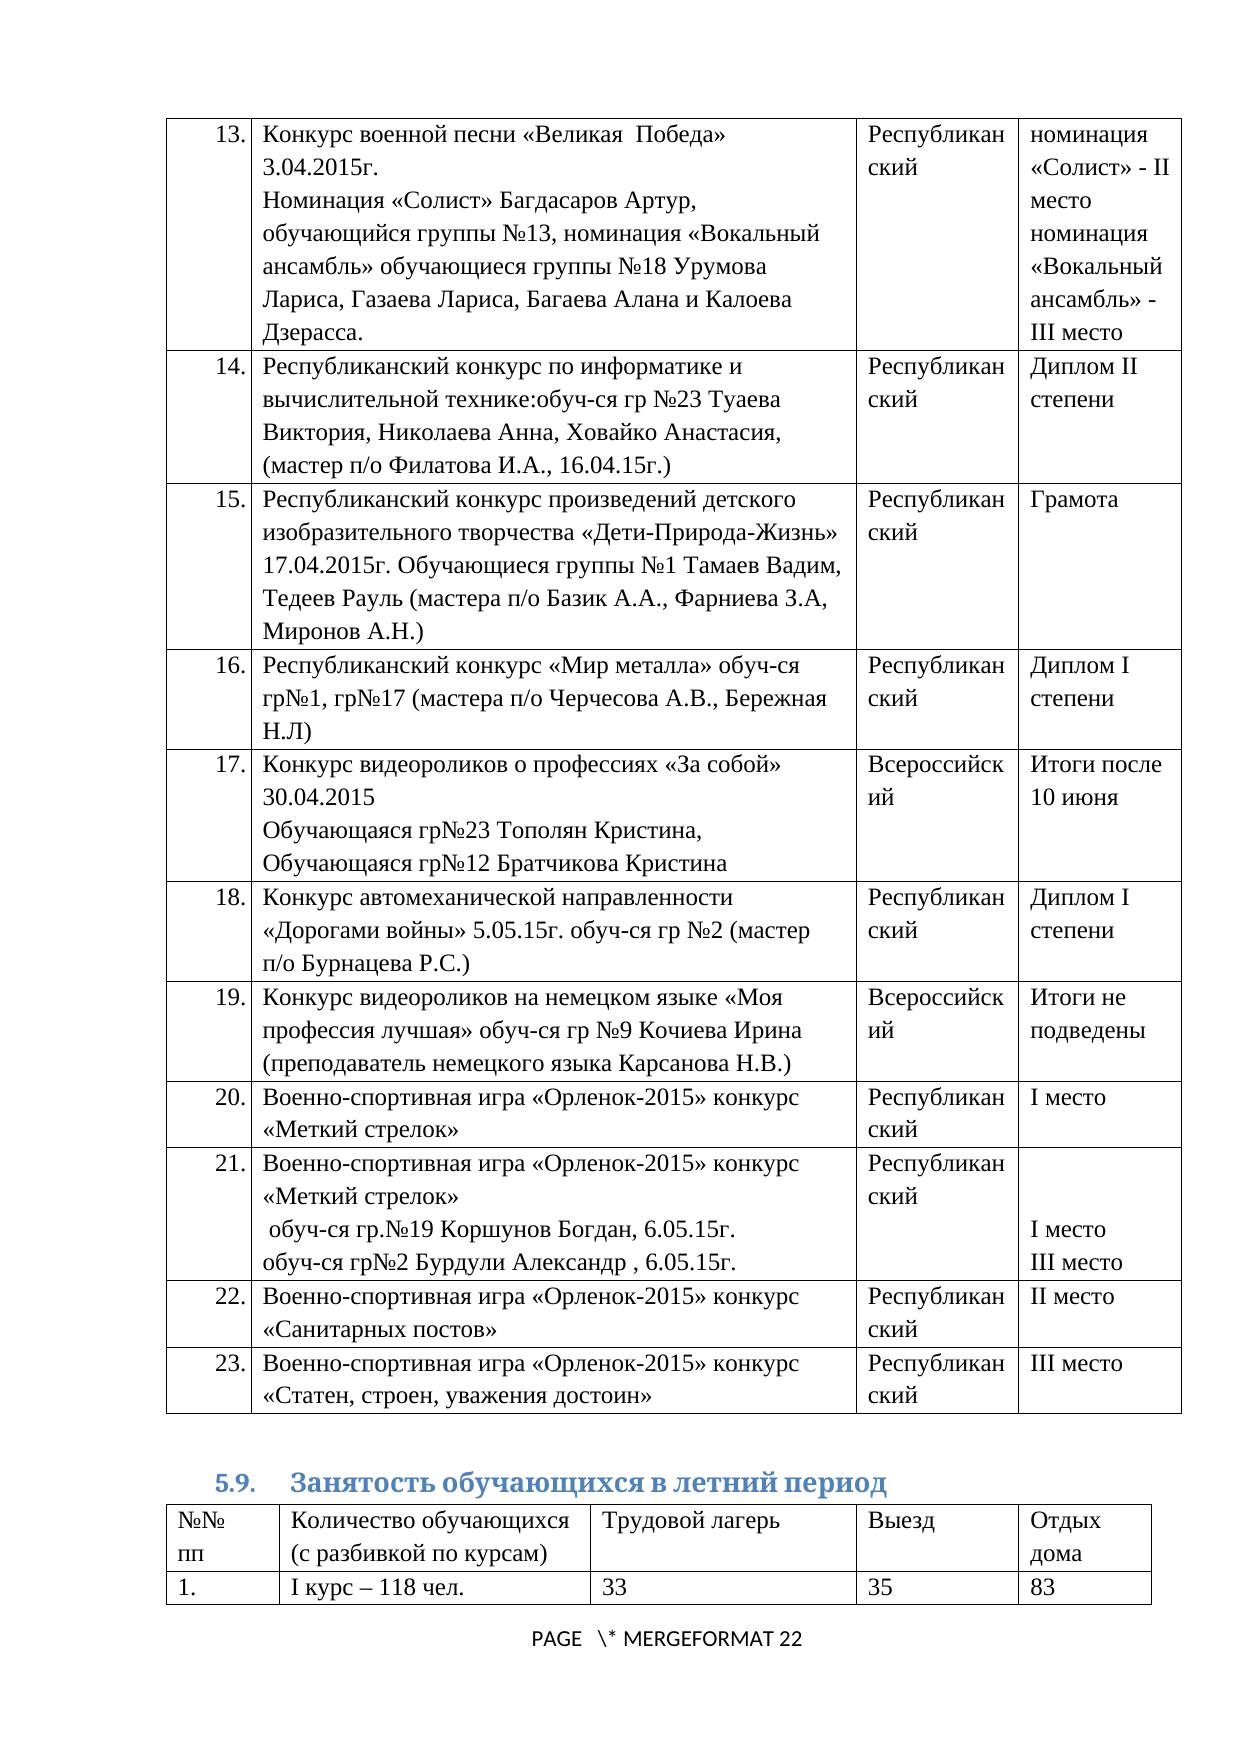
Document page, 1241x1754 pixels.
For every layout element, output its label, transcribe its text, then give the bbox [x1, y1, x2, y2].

table_cell Военно-спортивная игра «Орленок-2015» конкурс «Меткий стрелок» [252, 1082, 856, 1147]
table_header Количество обучающихся (с разбивкой по курсам) [280, 1505, 590, 1571]
table_cell Республиканский [857, 1348, 1018, 1413]
table_cell Военно-спортивная игра «Орленок-2015» конкурс «Статен, строен, уважения достоин» [252, 1348, 856, 1413]
table_cell номинация «Солист» - II место номинация «Вокальный ансамбль» - III место [1019, 119, 1181, 350]
table_cell [167, 484, 251, 649]
table_cell I место III место [1019, 1148, 1181, 1280]
subtitle Занятость обучающихся в летний период [215, 1468, 1152, 1499]
table_cell [167, 1281, 251, 1347]
table_cell Всероссийский [857, 750, 1018, 881]
table_cell Республиканский [857, 1082, 1018, 1147]
table_cell 33 [591, 1572, 856, 1604]
table_cell Конкурс видеороликов на немецком языке «Моя профессия лучшая» обуч-ся гр №9 Кочиева Ирина (преподаватель немецкого языка Карсанова Н.В.) [252, 982, 856, 1081]
table_cell Конкурс автомеханической направленности «Дорогами войны» 5.05.15г. обуч-ся гр №2 (мастер п/о Бурнацева Р.С.) [252, 882, 856, 981]
table_cell Грамота [1019, 484, 1181, 649]
table_cell Республиканский конкурс произведений детского изобразительного творчества «Дети-Природа-Жизнь» 17.04.2015г. Обучающиеся группы №1 Тамаев Вадим, Тедеев Рауль (мастера п/о Базик А.А., Фарниева З.А, Миронов А.Н.) [252, 484, 856, 649]
table_cell [167, 650, 251, 748]
table_cell Военно-спортивная игра «Орленок-2015» конкурс «Меткий стрелок» обуч-ся гр.№19 Коршунов Богдан, 6.05.15г. обуч-ся гр№2 Бурдули Александр , 6.05.15г. [252, 1148, 856, 1280]
table_cell 83 [1019, 1572, 1151, 1604]
table_cell [167, 750, 251, 881]
table_cell Республиканский [857, 650, 1018, 748]
table_cell [167, 351, 251, 483]
table_cell 1. [167, 1572, 279, 1604]
table_cell Республиканский [857, 882, 1018, 981]
table_cell [167, 1082, 251, 1147]
table_header Выезд [857, 1505, 1018, 1571]
table_cell Итоги после 10 июня [1019, 750, 1181, 881]
table_cell 35 [857, 1572, 1018, 1604]
table_cell Республиканский [857, 1281, 1018, 1347]
table_cell II место [1019, 1281, 1181, 1347]
table_cell [167, 1148, 251, 1280]
table_header №№ пп [167, 1505, 279, 1571]
table_cell Диплом I степени [1019, 882, 1181, 981]
table_cell [167, 119, 251, 350]
table_header Трудовой лагерь [591, 1505, 856, 1571]
table_header Отдых дома [1019, 1505, 1151, 1571]
table_cell III место [1019, 1348, 1181, 1413]
table_cell I курс – 118 чел. [280, 1572, 590, 1604]
table_cell [167, 882, 251, 981]
table_cell Конкурс видеороликов о профессиях «За собой» 30.04.2015 Обучающаяся гр№23 Тополян Кристина, Обучающаяся гр№12 Братчикова Кристина [252, 750, 856, 881]
table_cell [167, 1348, 251, 1413]
table_cell Военно-спортивная игра «Орленок-2015» конкурс «Санитарных постов» [252, 1281, 856, 1347]
table_cell Конкурс военной песни «Великая Победа» 3.04.2015г. Номинация «Солист» Багдасаров Артур, обучающийся группы №13, номинация «Вокальный ансамбль» обучающиеся группы №18 Урумова Лариса, Газаева Лариса, Багаева Алана и Калоева Дзерасса. [252, 119, 856, 350]
table_cell Всероссийский [857, 982, 1018, 1081]
table_cell Республиканский конкурс по информатике и вычислительной технике:обуч-ся гр №23 Туаева Виктория, Николаева Анна, Ховайко Анастасия, (мастер п/о Филатова И.А., 16.04.15г.) [252, 351, 856, 483]
table_cell Итоги не подведены [1019, 982, 1181, 1081]
table_cell [167, 982, 251, 1081]
table_cell Республиканский конкурс «Мир металла» обуч-ся гр№1, гр№17 (мастера п/о Черчесова А.В., Бережная Н.Л) [252, 650, 856, 748]
table_cell I место [1019, 1082, 1181, 1147]
table_cell Республиканский [857, 351, 1018, 483]
table_cell Республиканский [857, 119, 1018, 350]
table_cell Республиканский [857, 484, 1018, 649]
table_cell Диплом II степени [1019, 351, 1181, 483]
table_cell Республиканский [857, 1148, 1018, 1280]
table_cell Диплом I степени [1019, 650, 1181, 748]
